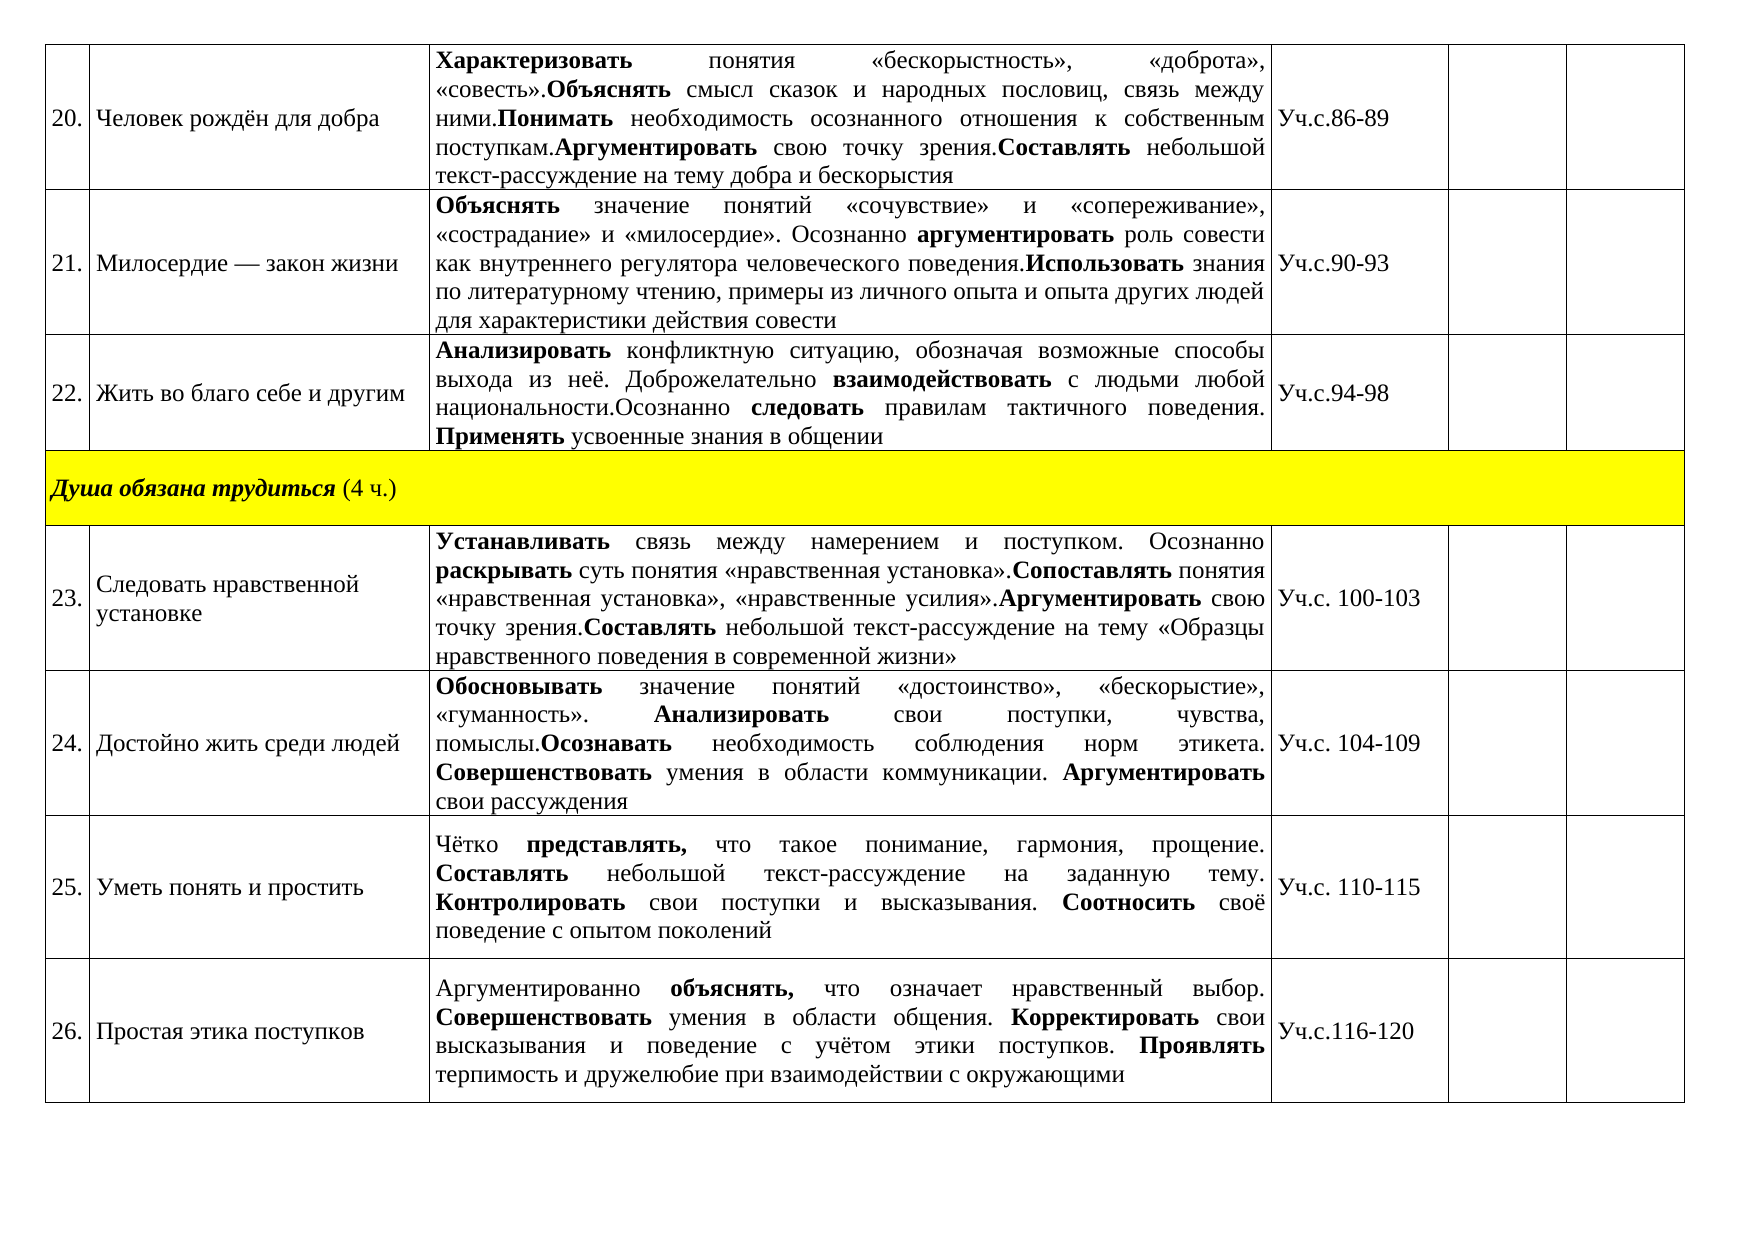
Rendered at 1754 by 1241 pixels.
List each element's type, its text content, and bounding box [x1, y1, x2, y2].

table_cell Жить во благо себе и другим [90, 335, 429, 450]
table_cell Уч.с.86-89 [1272, 45, 1448, 189]
table_cell Простая этика поступков [90, 959, 429, 1102]
table_cell [1449, 335, 1566, 450]
table_cell [1567, 671, 1684, 814]
table_cell Уч.с. 110-115 [1272, 816, 1448, 958]
table_cell Достойно жить среди людей [90, 671, 429, 814]
table_cell Душа обязана трудиться (4 ч.) [46, 451, 1684, 525]
table_cell Уметь понять и простить [90, 816, 429, 958]
table_cell Уч.с.94-98 [1272, 335, 1448, 450]
table_cell Милосердие — закон жизни [90, 190, 429, 334]
table_cell [1449, 816, 1566, 958]
table_cell Анализировать конфликтную ситуацию, обозначая возможные способы выхода из неё. Доброжелательно взаимодействовать с людьми любой национальности.Осознанно следовать правилам тактичного поведения. Применять усвоенные знания в общении [430, 335, 1271, 450]
table_cell Обосновывать значение понятий «достоинство», «бескорыстие», «гуманность». Анализировать свои поступки, чувства, помыслы.Осознавать необходимость соблюдения норм этикета. Совершенствовать умения в области коммуникации. Аргументировать свои рассуждения [430, 671, 1271, 814]
table_cell Аргументированно объяснять, что означает нравственный выбор. Совершенствовать умения в области общения. Корректировать свои высказывания и поведение с учётом этики поступков. Проявлять терпимость и дружелюбие при взаимодействии с окружающими [430, 959, 1271, 1102]
table_cell [1449, 671, 1566, 814]
table_cell [1449, 526, 1566, 670]
table_cell Уч.с.116-120 [1272, 959, 1448, 1102]
table_cell Характеризовать понятия «бескорыстность», «доброта», «совесть».Объяснять смысл сказок и народных пословиц, связь между ними.Понимать необходимость осознанного отношения к собственным поступкам.Аргументировать свою точку зрения.Составлять небольшой текст-рассуждение на тему добра и бескорыстия [430, 45, 1271, 189]
table_cell Уч.с. 104-109 [1272, 671, 1448, 814]
table_cell [1449, 959, 1566, 1102]
table_cell [46, 816, 89, 958]
table_cell Человек рождён для добра [90, 45, 429, 189]
table_cell [46, 959, 89, 1102]
table_cell [46, 526, 89, 670]
table_cell [1449, 45, 1566, 189]
table_cell [1449, 190, 1566, 334]
table_cell [1567, 45, 1684, 189]
table_cell Устанавливать связь между намерением и поступком. Осознанно раскрывать суть понятия «нравственная установка».Сопоставлять понятия «нравственная установка», «нравственные усилия».Аргументировать свою точку зрения.Составлять небольшой текст-рассуждение на тему «Образцы нравственного поведения в современной жизни» [430, 526, 1271, 670]
table_cell Уч.с.90-93 [1272, 190, 1448, 334]
table_cell Чётко представлять, что такое понимание, гармония, прощение. Составлять небольшой текст-рассуждение на заданную тему. Контролировать свои поступки и высказывания. Соотносить своё поведение с опытом поколений [430, 816, 1271, 958]
table_cell [46, 335, 89, 450]
table_cell Следовать нравственной установке [90, 526, 429, 670]
table_cell [46, 190, 89, 334]
table_cell [46, 45, 89, 189]
table_cell [1567, 816, 1684, 958]
table_cell [1567, 190, 1684, 334]
table_cell [46, 671, 89, 814]
table_cell [1567, 959, 1684, 1102]
table_cell Объяснять значение понятий «сочувствие» и «сопереживание», «сострадание» и «милосердие». Осознанно аргументировать роль совести как внутреннего регулятора человеческого поведения.Использовать знания по литературному чтению, примеры из личного опыта и опыта других людей для характеристики действия совести [430, 190, 1271, 334]
table_cell [1567, 526, 1684, 670]
table_cell Уч.с. 100-103 [1272, 526, 1448, 670]
table_cell [1567, 335, 1684, 450]
